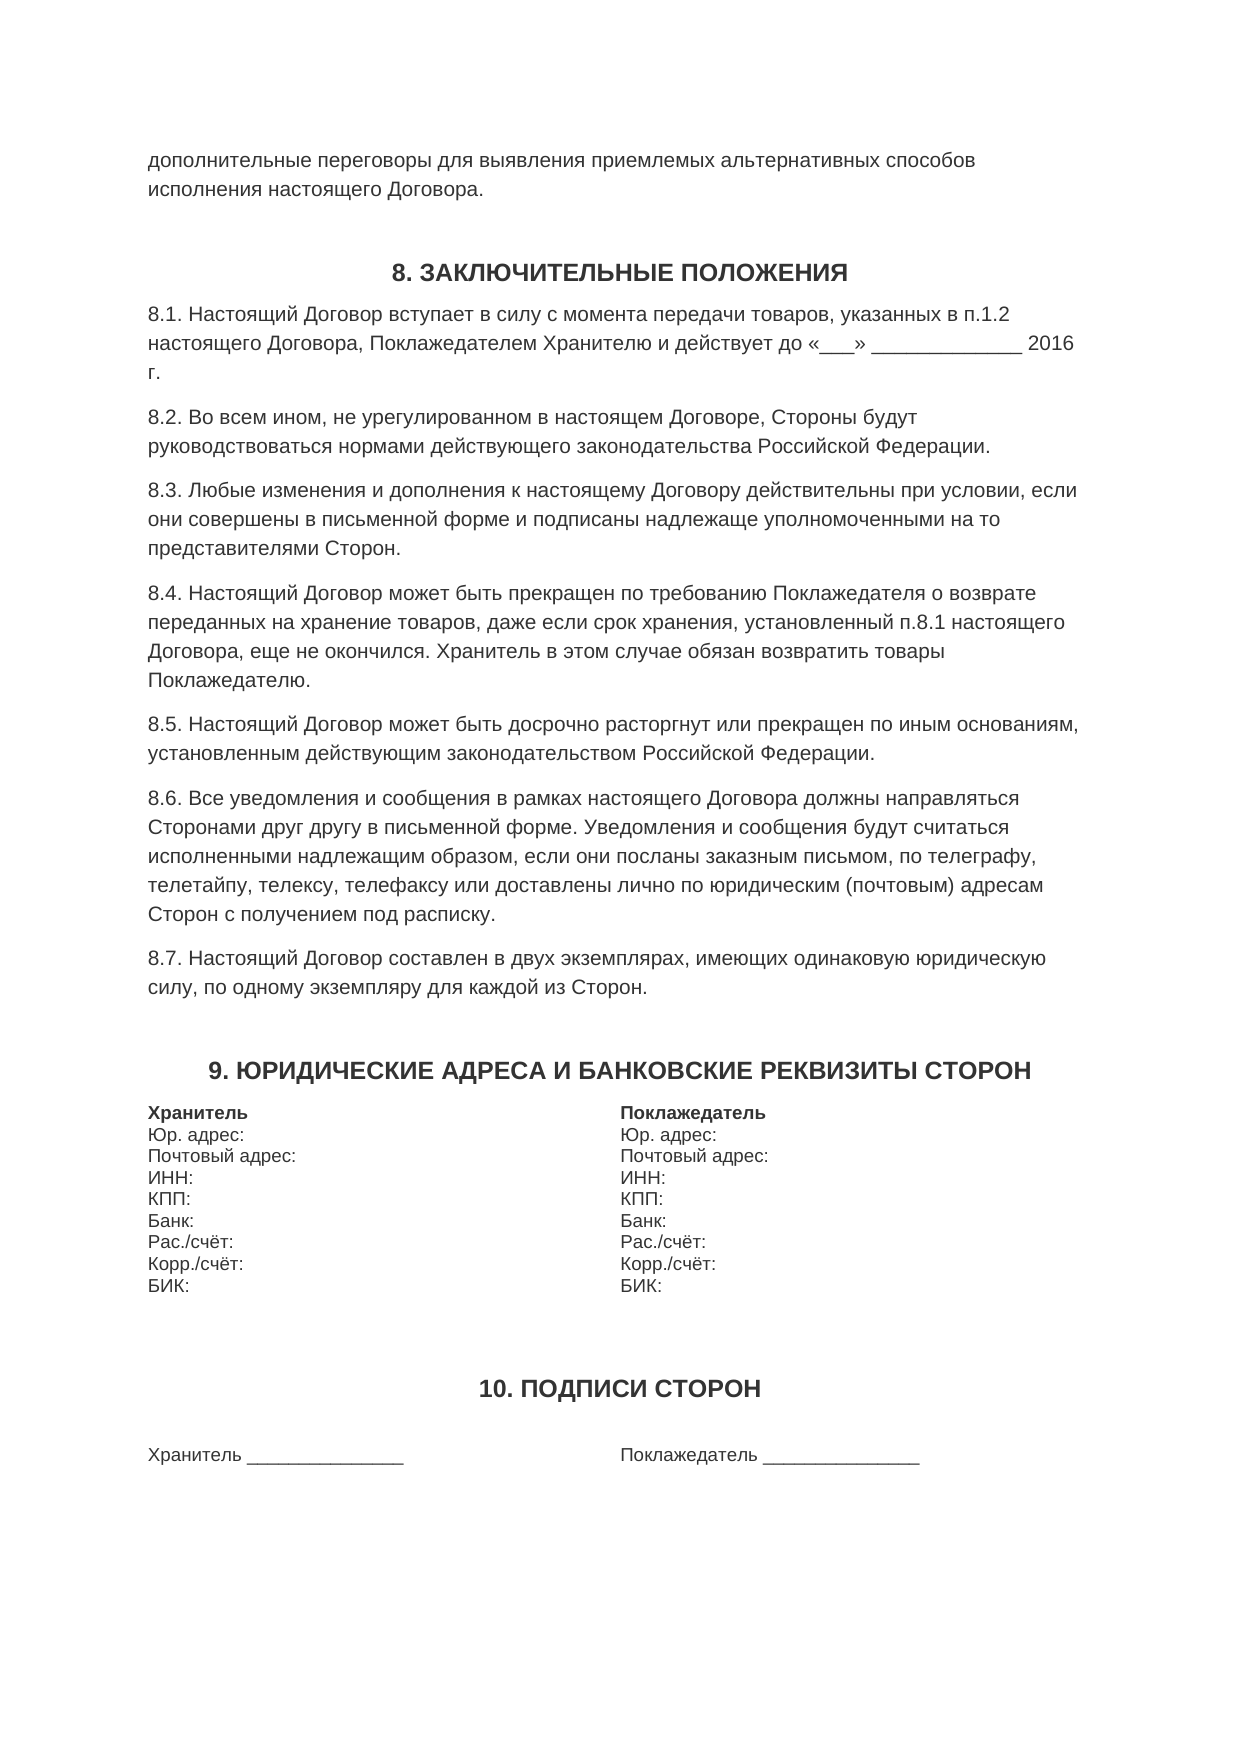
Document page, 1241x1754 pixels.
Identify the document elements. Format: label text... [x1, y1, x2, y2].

text 8.6. Все уведомления и сообщения в рамках настоящего Договора должны направляться Сторонами друг другу в письменной форме. Уведомления и сообщения будут считаться исполненными надлежащим образом, если они посланы заказным письмом, по телеграфу, телетайпу, телексу, телефаксу или доставлены лично по юридическим (почтовым) адресам Сторон с получением под расписку. [148, 786, 1092, 925]
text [148, 148, 1092, 201]
table_header Поклажедатель Юр. адрес: Почтовый адрес: ИНН: КПП: Банк: Рас./счёт: Корр./счёт: БИК: [610, 1102, 1080, 1296]
text 8.5. Настоящий Договор может быть досрочно расторгнут или прекращен по иным основаниям, установленным действующим законодательством Российской Федерации. [148, 712, 1092, 765]
text 9. ЮРИДИЧЕСКИЕ АДРЕСА И БАНКОВСКИЕ РЕКВИЗИТЫ СТОРОН [148, 1056, 1092, 1085]
text 8.1. Настоящий Договор вступает в силу с момента передачи товаров, указанных в п.1.2 настоящего Договора, Поклажедателем Хранителю и действует до «___» _____________ 2016 г. [148, 302, 1092, 384]
text 8.2. Во всем ином, не урегулированном в настоящем Договоре, Стороны будут руководствоваться нормами действующего законодательства Российской Федерации. [148, 404, 1092, 457]
text 8.3. Любые изменения и дополнения к настоящему Договору действительны при условии, если они совершены в письменной форме и подписаны надлежаще уполномоченными на то представителями Сторон. [148, 478, 1092, 560]
table_header Поклажедатель _______________ [610, 1444, 1080, 1475]
text 8. ЗАКЛЮЧИТЕЛЬНЫЕ ПОЛОЖЕНИЯ [148, 258, 1092, 286]
table_header Хранитель _______________ [137, 1444, 608, 1475]
text 10. ПОДПИСИ СТОРОН [148, 1374, 1092, 1402]
table_header Хранитель Юр. адрес: Почтовый адрес: ИНН: КПП: Банк: Рас./счёт: Корр./счёт: БИК: [137, 1102, 608, 1296]
text 8.7. Настоящий Договор составлен в двух экземплярах, имеющих одинаковую юридическую силу, по одному экземпляру для каждой из Сторон. [148, 946, 1092, 999]
text 8.4. Настоящий Договор может быть прекращен по требованию Поклажедателя о возврате переданных на хранение товаров, даже если срок хранения, установленный п.8.1 настоящего Договора, еще не окончился. Хранитель в этом случае обязан возвратить товары Поклажедателю. [148, 581, 1092, 691]
